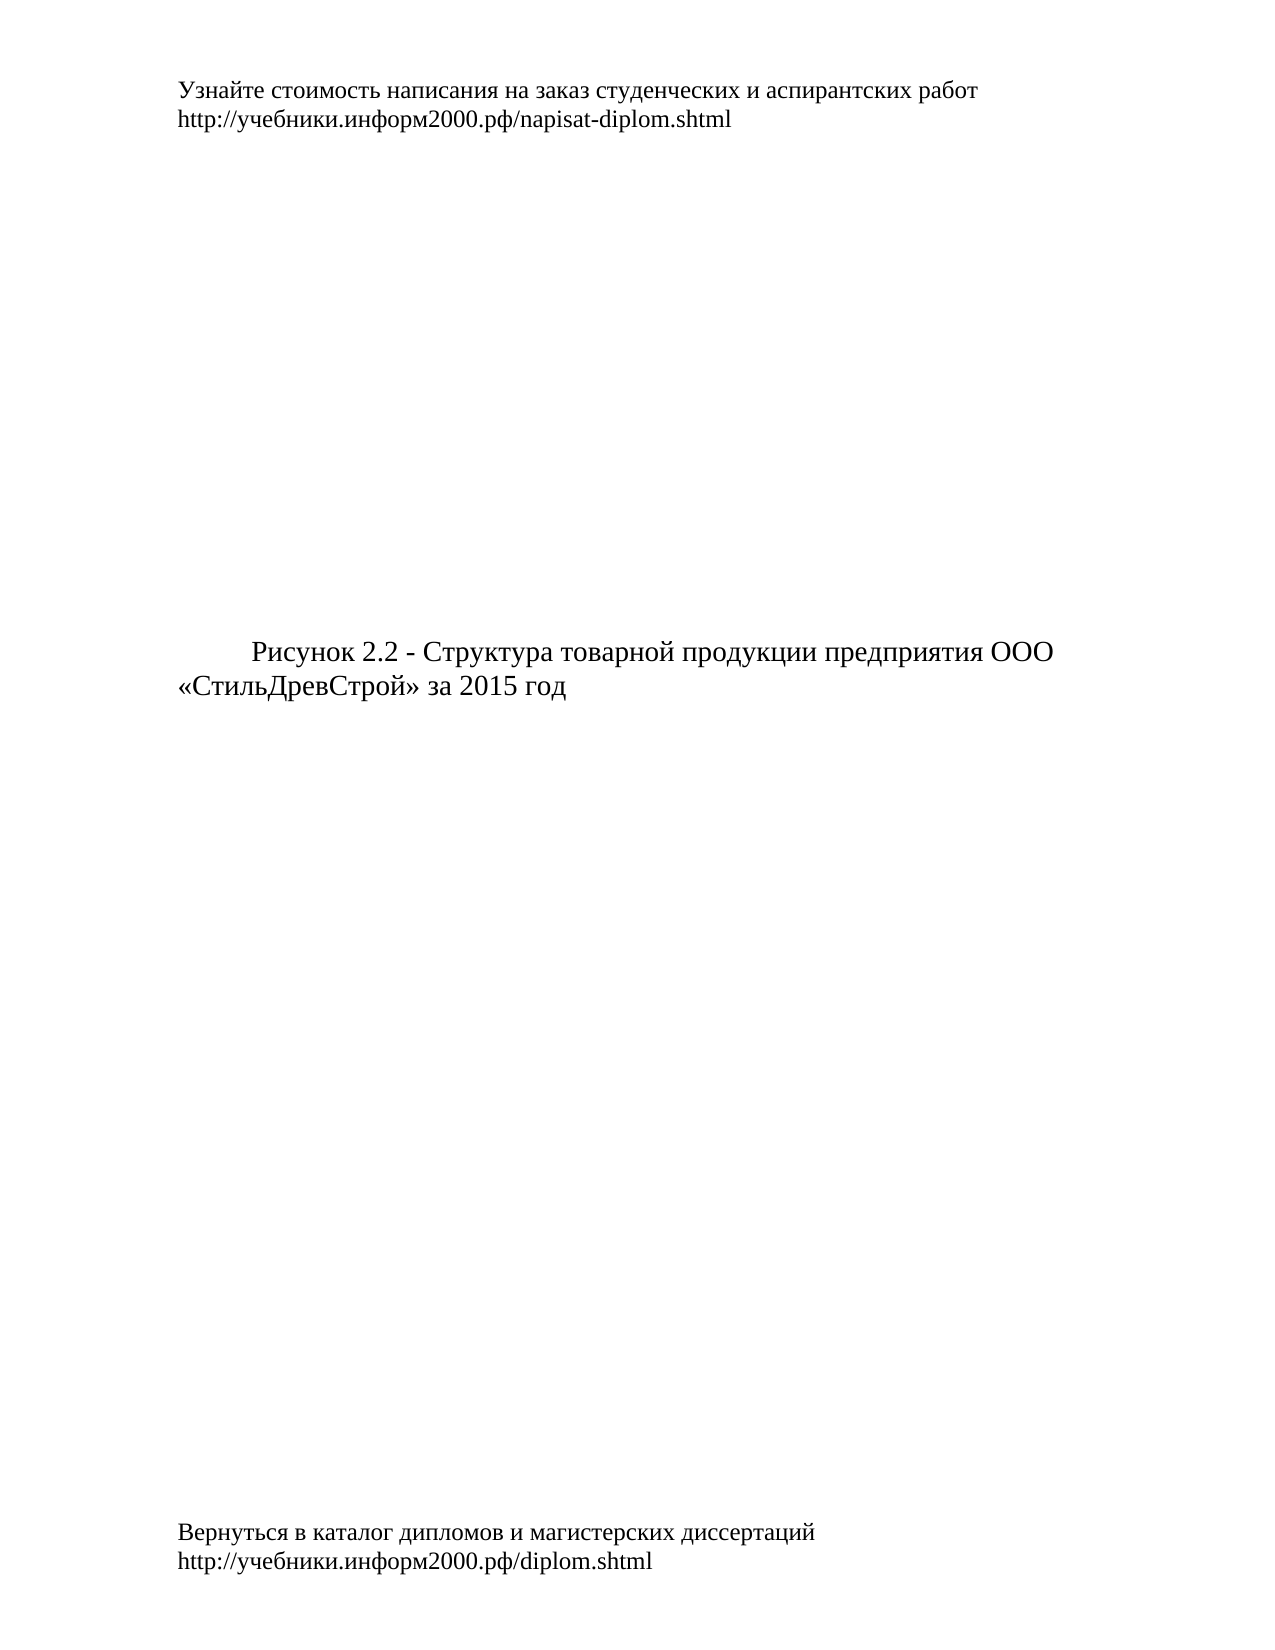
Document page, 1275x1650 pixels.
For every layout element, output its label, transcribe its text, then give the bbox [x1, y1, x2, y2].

text Рисунок 2.2 - Структура товарной продукции предприятия ООО «СтильДревСтрой» за 2015 год [177, 634, 1186, 701]
